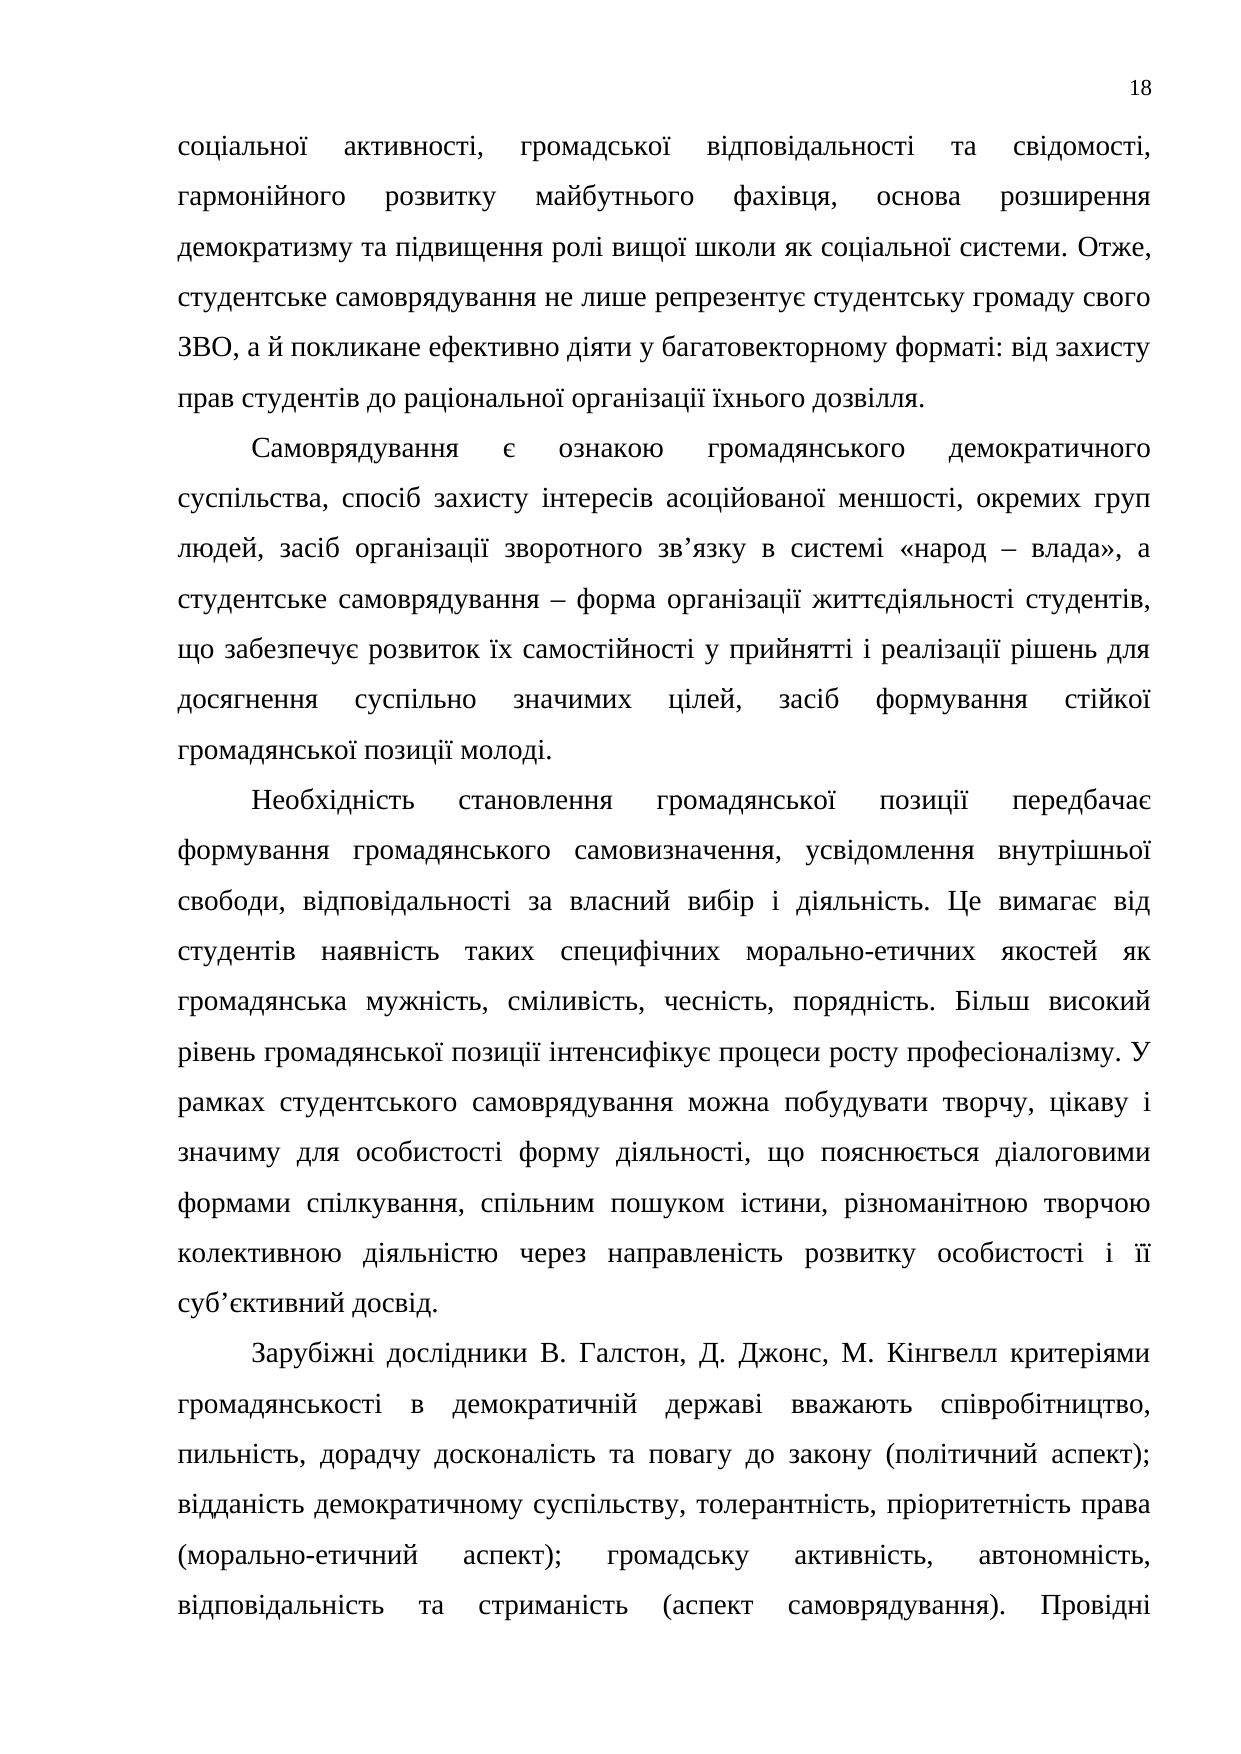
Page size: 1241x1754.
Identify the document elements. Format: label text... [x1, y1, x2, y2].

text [177, 128, 1152, 413]
text Самоврядування є ознакою громадянського демократичного суспільства, спосіб захисту інтересів асоційованої меншості, окремих груп людей, засіб організації зворотного зв’язку в системі «народ – влада», а студентське самоврядування – форма організації життєдіяльності студентів, що забезпечує розвиток їх самостійності у прийнятті і реалізації рішень для досягнення суспільно значимих цілей, засіб формування стійкої громадянської позиції молоді. [177, 430, 1152, 765]
text Необхідність становлення громадянської позиції передбачає формування громадянського самовизначення, усвідомлення внутрішньої свободи, відповідальності за власний вибір і діяльність. Це вимагає від студентів наявність таких специфічних морально-етичних якостей як громадянська мужність, сміливість, чесність, порядність. Більш високий рівень громадянської позиції інтенсифікує процеси росту професіоналізму. У рамках студентського самоврядування можна побудувати творчу, цікаву і значиму для особистості форму діяльності, що пояснюється діалоговими формами спілкування, спільним пошуком істини, різноманітною творчою колективною діяльністю через направленість розвитку особистості і її суб’єктивний досвід. [177, 782, 1152, 1319]
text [177, 1336, 1152, 1621]
